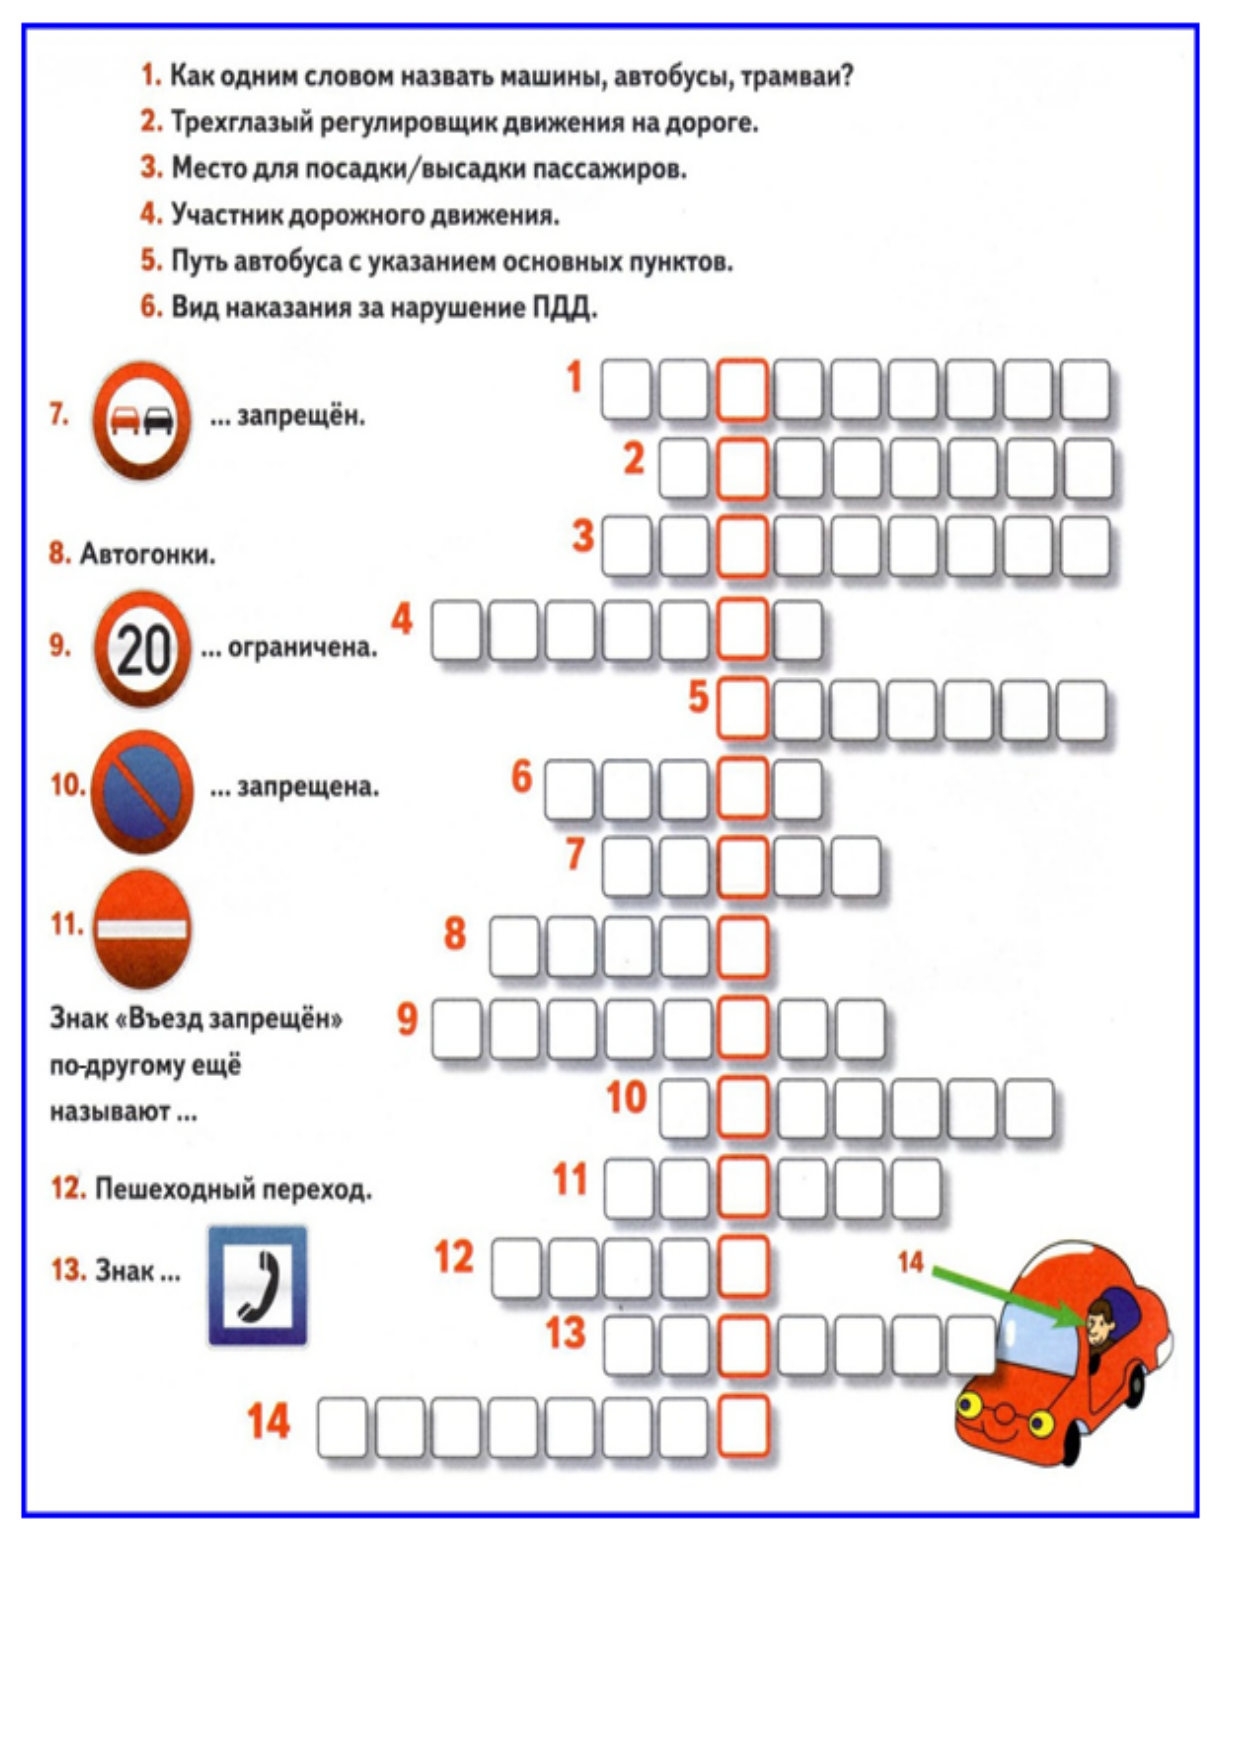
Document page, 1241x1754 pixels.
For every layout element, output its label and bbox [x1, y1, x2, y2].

picture [14, 14, 1206, 1526]
